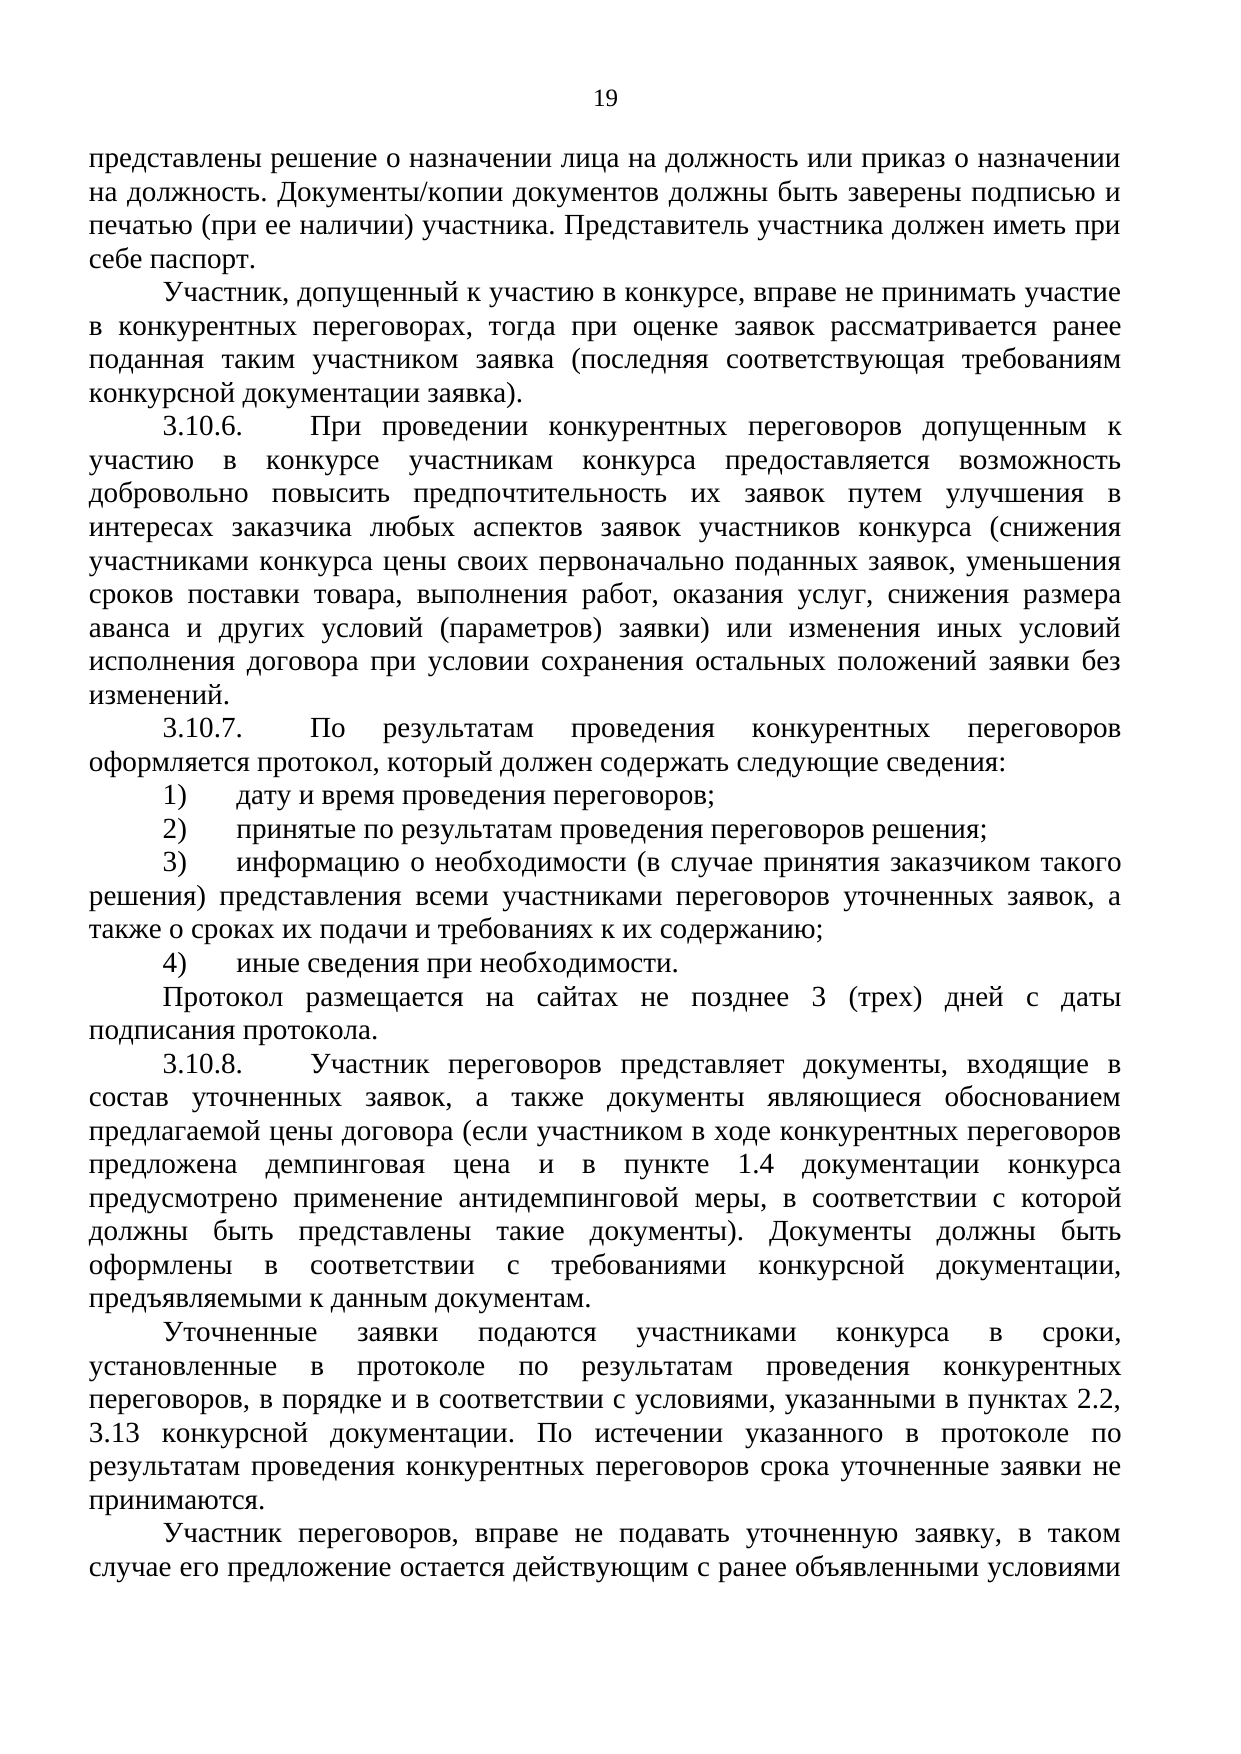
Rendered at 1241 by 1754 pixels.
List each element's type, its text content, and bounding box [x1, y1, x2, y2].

list 4) иные сведения при необходимости. [89, 945, 1122, 979]
list Протокол размещается на сайтах не позднее 3 (трех) дней с даты подписания протокола. [89, 979, 1122, 1046]
list Участник переговоров представляет документы, входящие в состав уточненных заявок, а также документы являющиеся обоснованием предлагаемой цены договора (если участником в ходе конкурентных переговоров предложена демпинговая цена и в пункте 1.4 документации конкурса предусмотрено применение антидемпинговой меры, в соответствии с которой должны быть представлены такие документы). Документы должны быть оформлены в соответствии с требованиями конкурсной документации, предъявляемыми к данным документам. [89, 1046, 1122, 1314]
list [89, 1515, 1122, 1582]
list По результатам проведения конкурентных переговоров оформляется протокол, который должен содержать следующие сведения: [89, 710, 1122, 777]
text Участник, допущенный к участию в конкурсе, вправе не принимать участие в конкурентных переговорах, тогда при оценке заявок рассматривается ранее поданная таким участником заявка (последняя соответствующая требованиям конкурсной документации заявка). [89, 274, 1122, 408]
text Уточненные заявки подаются участниками конкурса в сроки, установленные в протоколе по результатам проведения конкурентных переговоров, в порядке и в соответствии с условиями, указанными в пунктах 2.2, 3.13 конкурсной документации. По истечении указанного в протоколе по результатам проведения конкурентных переговоров срока уточненные заявки не принимаются. [89, 1314, 1122, 1515]
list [89, 140, 1122, 274]
list При проведении конкурентных переговоров допущенным к участию в конкурсе участникам конкурса предоставляется возможность добровольно повысить предпочтительность их заявок путем улучшения в интересах заказчика любых аспектов заявок участников конкурса (снижения участниками конкурса цены своих первоначально поданных заявок, уменьшения сроков поставки товара, выполнения работ, оказания услуг, снижения размера аванса и других условий (параметров) заявки) или изменения иных условий исполнения договора при условии сохранения остальных положений заявки без изменений. [89, 408, 1122, 710]
list 1) дату и время проведения переговоров; [89, 777, 1122, 811]
list 3) информацию о необходимости (в случае принятия заказчиком такого решения) представления всеми участниками переговоров уточненных заявок, а также о сроках их подачи и требованиях к их содержанию; [89, 844, 1122, 945]
list 2) принятые по результатам проведения переговоров решения; [89, 811, 1122, 844]
